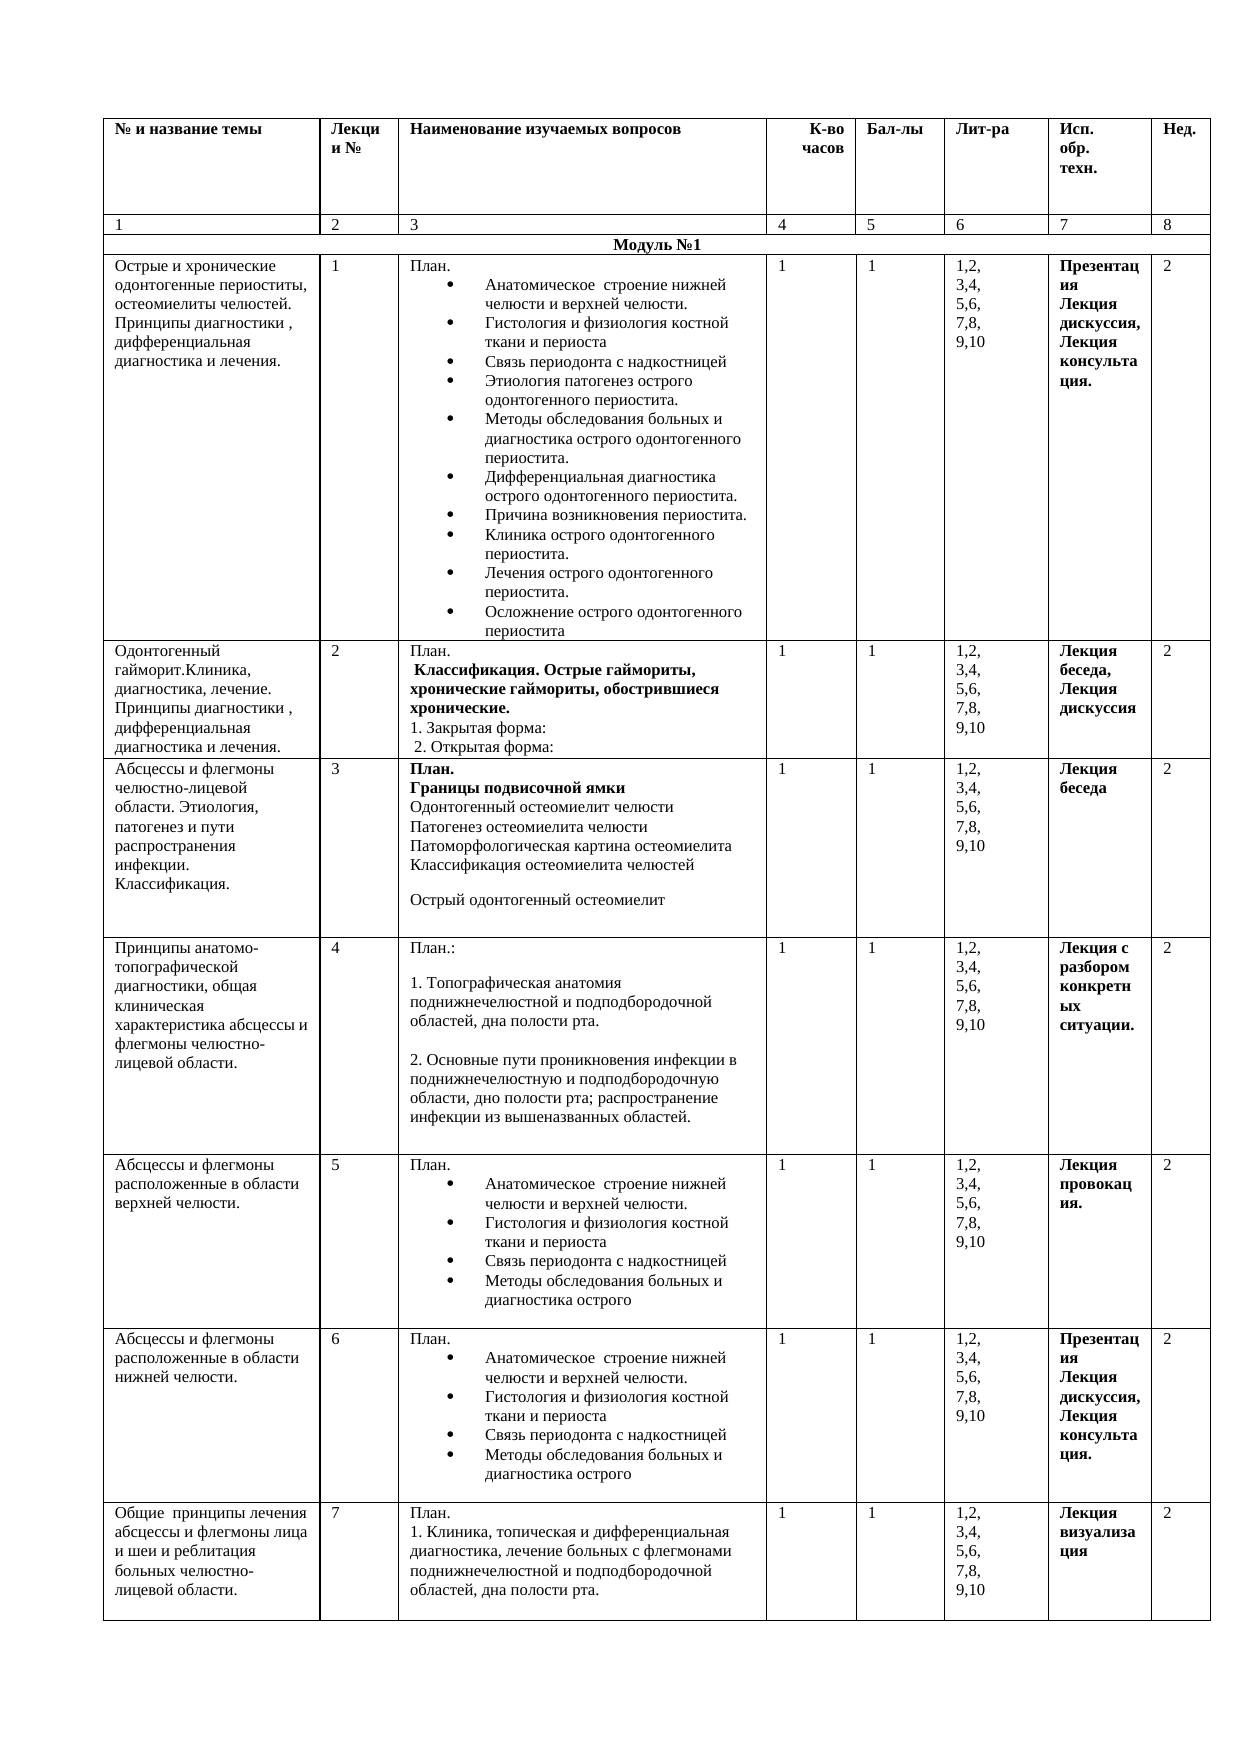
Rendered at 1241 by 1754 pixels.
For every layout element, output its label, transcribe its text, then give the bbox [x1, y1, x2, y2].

table_cell 1 [767, 1329, 856, 1502]
table_cell План. 1. Клиника, топическая и дифференциальная диагностика, лечение больных с флегмонами поднижнечелюстной и подподбородочной областей, дна полости рта. [399, 1503, 766, 1620]
table_cell План. Анатомическое строение нижней челюсти и верхней челюсти. Гистология и физиология костной ткани и периоста Связь периодонта с надкостницей Этиология патогенез острого одонтогенного периостита. Методы обследования больных и диагностика острого одонтогенного периостита. Дифференциальная диагностика острого одонтогенного периостита. Причина возникновения периостита. Клиника острого одонтогенного периостита. Лечения острого одонтогенного периостита. Осложнение острого одонтогенного периостита [399, 255, 766, 640]
table_cell 2 [1152, 759, 1210, 937]
table_cell 7 [321, 1503, 398, 1620]
table_cell План. Границы подвисочной ямки Одонтогенный остеомиелит челюсти Патогенез остеомиелита челюсти Патоморфологическая картина остеомиелита Классификация остеомиелита челюстей Острый одонтогенный остеомиелит [399, 759, 766, 937]
table_header Исп. обр. техн. [1049, 119, 1151, 214]
table_cell 1 [767, 255, 856, 640]
table_header № и название темы [104, 119, 319, 214]
table_cell 6 [945, 215, 1048, 234]
table_header Лекции № [321, 119, 398, 214]
table_cell 1 [767, 1503, 856, 1620]
table_cell 1 [321, 255, 398, 640]
table_cell План. Анатомическое строение нижней челюсти и верхней челюсти. Гистология и физиология костной ткани и периоста Связь периодонта с надкостницей Методы обследования больных и диагностика острого [399, 1329, 766, 1502]
table_cell 4 [767, 215, 855, 234]
table_cell 1 [857, 759, 944, 937]
table_cell Лекция беседа, Лекция дискуссия [1049, 641, 1151, 758]
table_cell Принципы анатомо-топографической диагностики, общая клиническая характеристика абсцессы и флегмоны челюстно-лицевой области. [104, 938, 319, 1154]
table_cell 1 [857, 938, 944, 1154]
table_cell 2 [1152, 938, 1210, 1154]
table_cell 1 [767, 759, 856, 937]
table_cell Презентация Лекция дискуссия, Лекция консультация. [1049, 1329, 1151, 1502]
table_cell 2 [1152, 641, 1210, 758]
table_cell 1 [857, 255, 944, 640]
table_cell 1,2, 3,4, 5,6, 7,8, 9,10 [945, 1329, 1048, 1502]
table_cell 1,2, 3,4, 5,6, 7,8, 9,10 [945, 641, 1048, 758]
table_cell Абсцессы и флегмоны расположенные в области нижней челюсти. [104, 1329, 319, 1502]
table_cell 2 [1152, 255, 1210, 640]
table_cell 1 [857, 1155, 944, 1328]
table_cell Лекция провокация. [1049, 1155, 1151, 1328]
table_cell 1,2, 3,4, 5,6, 7,8, 9,10 [945, 255, 1048, 640]
table_cell 2 [1152, 1155, 1210, 1328]
table_cell План.: 1. Топографическая анатомия поднижнечелюстной и подподбородочной областей, дна полости рта. 2. Основные пути проникновения инфекции в поднижнечелюстную и подподбородочную области, дно полости рта; распространение инфекции из вышеназванных областей. [399, 938, 766, 1154]
table_cell 1 [104, 215, 319, 234]
table_cell Абсцессы и флегмоны челюстно-лицевой области. Этиология, патогенез и пути распространения инфекции. Классификация. [104, 759, 319, 937]
table_cell Абсцессы и флегмоны расположенные в области верхней челюсти. [104, 1155, 319, 1328]
table_header Наименование изучаемых вопросов [399, 119, 766, 214]
table_cell Лекция беседа [1049, 759, 1151, 937]
table_cell 3 [399, 215, 766, 234]
table_cell 2 [1152, 1503, 1210, 1620]
table_cell 8 [1152, 215, 1210, 234]
table_cell 4 [321, 938, 398, 1154]
table_cell 1 [857, 1503, 944, 1620]
table_cell 2 [321, 641, 398, 758]
table_cell 1 [857, 641, 944, 758]
table_cell Общие принципы лечения абсцессы и флегмоны лица и шеи и реблитация больных челюстно-лицевой области. [104, 1503, 319, 1620]
table_cell 1 [767, 938, 856, 1154]
table_cell 1 [767, 1155, 856, 1328]
table_header К-во часов [767, 119, 855, 214]
table_cell План. Анатомическое строение нижней челюсти и верхней челюсти. Гистология и физиология костной ткани и периоста Связь периодонта с надкостницей Методы обследования больных и диагностика острого [399, 1155, 766, 1328]
table_cell 1,2, 3,4, 5,6, 7,8, 9,10 [945, 938, 1048, 1154]
table_cell Лекция с разбором конкретных ситуации. [1049, 938, 1151, 1154]
table_cell Одонтогенный гайморит.Клиника, диагностика, лечение. Принципы диагностики , дифференциальная диагностика и лечения. [104, 641, 319, 758]
table_cell 7 [1049, 215, 1151, 234]
table_header Нед. [1152, 119, 1210, 214]
table_cell 2 [1152, 1329, 1210, 1502]
table_cell 5 [856, 215, 944, 234]
table_cell 1,2, 3,4, 5,6, 7,8, 9,10 [945, 1155, 1048, 1328]
table_cell 3 [321, 759, 398, 937]
table_cell Модуль №1 [104, 235, 1210, 254]
table_cell 1,2, 3,4, 5,6, 7,8, 9,10 [945, 759, 1048, 937]
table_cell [945, 1503, 1048, 1620]
table_header Лит-ра [945, 119, 1048, 214]
table_cell 6 [321, 1329, 398, 1502]
table_cell 1 [767, 641, 856, 758]
table_cell 5 [321, 1155, 398, 1328]
table_header Бал-лы [856, 119, 944, 214]
table_cell Презентация Лекция дискуссия, Лекция консультация. [1049, 255, 1151, 640]
table_cell Острые и хронические одонтогенные периоститы, остеомиелиты челюстей. Принципы диагностики , дифференциальная диагностика и лечения. [104, 255, 319, 640]
table_cell План. Классификация. Острые гаймориты, хронические гаймориты, обострившиеся хронические. 1. Закрытая форма: 2. Открытая форма: [399, 641, 766, 758]
table_cell Лекция визуализация [1049, 1503, 1151, 1620]
table_cell 1 [857, 1329, 944, 1502]
table_cell 2 [321, 215, 398, 234]
